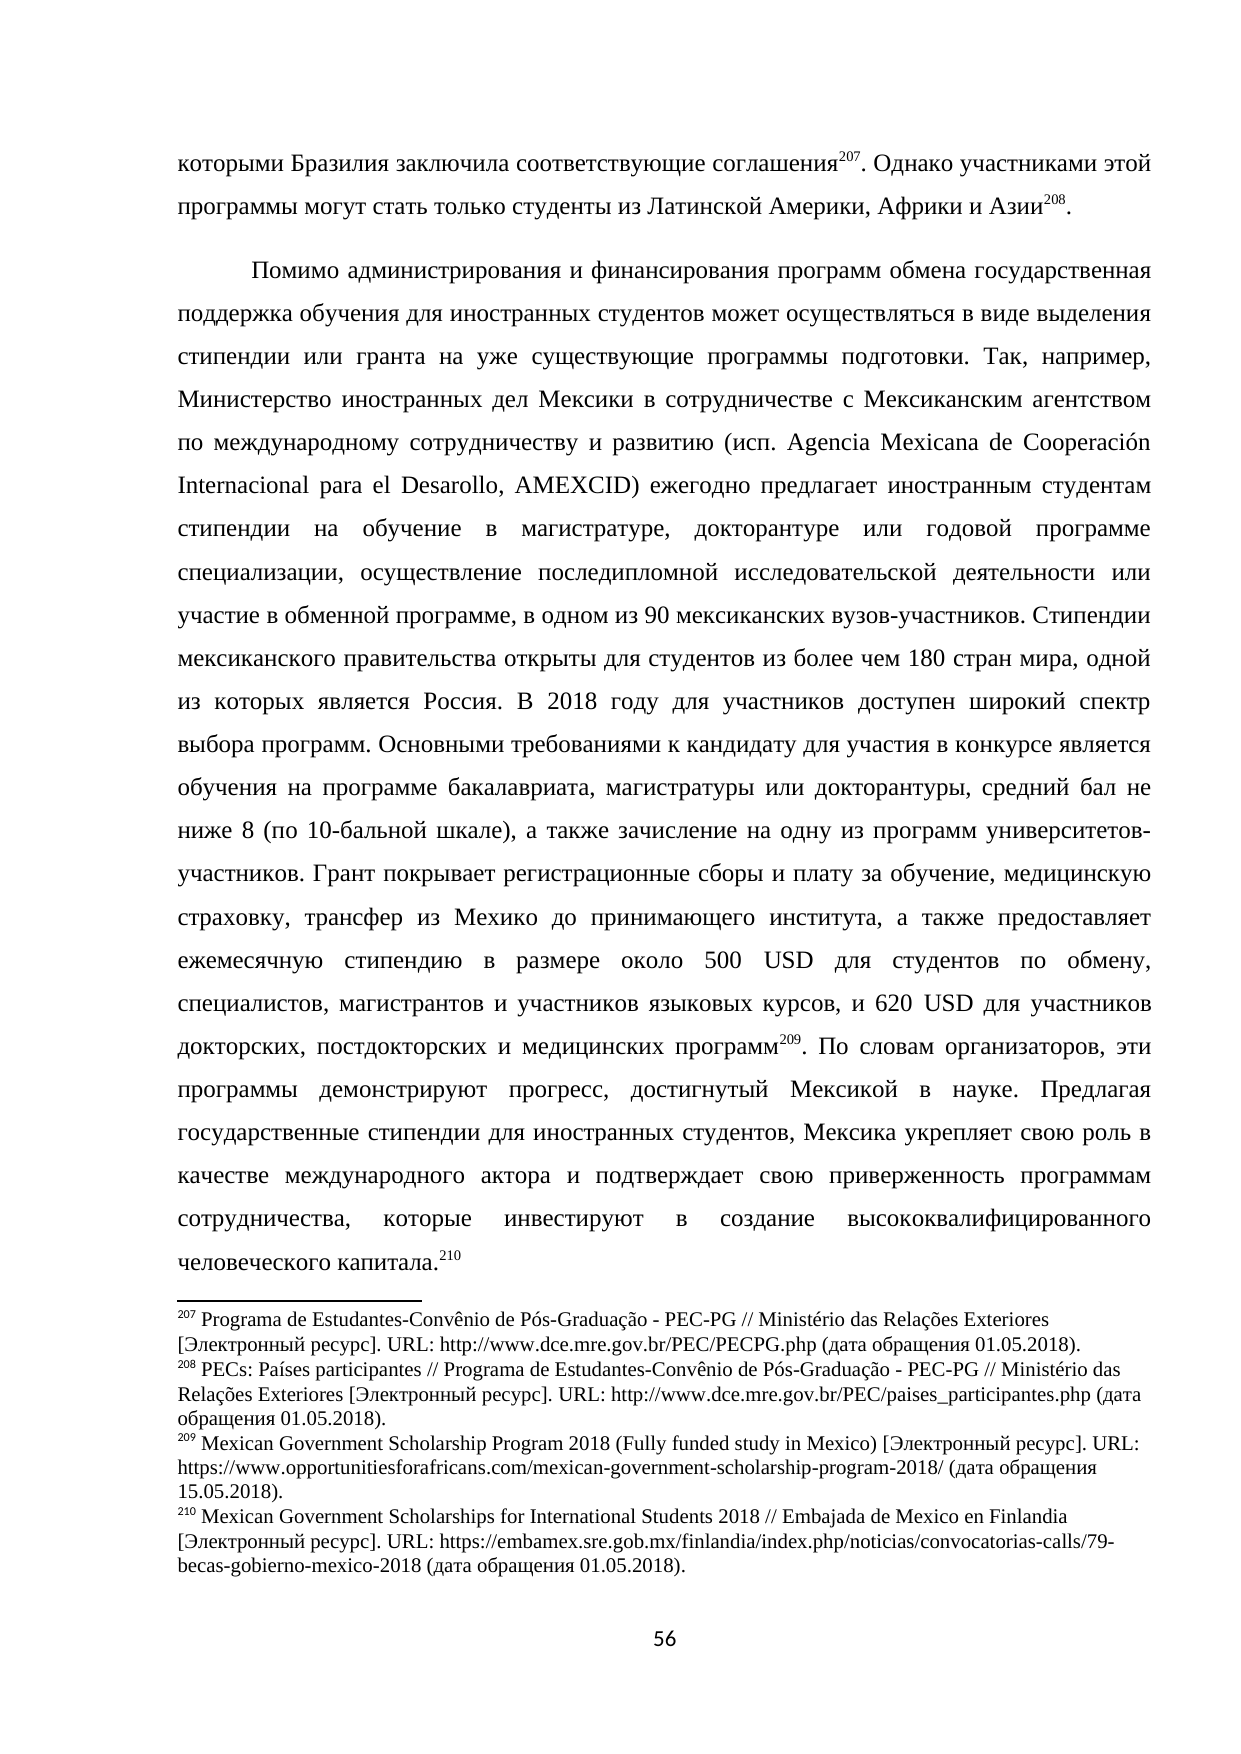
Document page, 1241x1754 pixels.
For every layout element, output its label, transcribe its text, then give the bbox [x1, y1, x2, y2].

text Правительства латиноамериканских стран также предоставляют стипендии иностранным студентам. Например, PEC-PG (порт. Programa de Estudantes-Convênio de Pós-Graduação) - это программа, реализуемая бразильским агентством CAPES (порт. Coordenação de Aperfeicoamento de Pessoal de Nível Superior), предоставляющая финансовую помощь и возможность осуществить свои студенческие исследования в бразильских вузах студентам последипломного уровня из развивающихся странах, с которыми Бразилия заключила соответствующие соглашения. Однако участниками этой программы могут стать только студенты из Латинской Америки, Африки и Азии. [177, 148, 1152, 219]
text Помимо администрирования и финансирования программ обмена государственная поддержка обучения для иностранных студентов может осуществляться в виде выделения стипендии или гранта на уже существующие программы подготовки. Так, например, Министерство иностранных дел Мексики в сотрудничестве с Мексиканским агентством по международному сотрудничеству и развитию (исп. Agencia Mexicana de Cooperación Internacional para el Desarollo, AMEXCID) ежегодно предлагает иностранным студентам стипендии на обучение в магистратуре, докторантуре или годовой программе специализации, осуществление последипломной исследовательской деятельности или участие в обменной программе, в одном из 90 мексиканских вузов-участников. Стипендии мексиканского правительства открыты для студентов из более чем 180 стран мира, одной из которых является Россия. В 2018 году для участников доступен широкий спектр выбора программ. Основными требованиями к кандидату для участия в конкурсе является обучения на программе бакалавриата, магистратуры или докторантуры, средний бал не ниже 8 (по 10-бальной шкале), а также зачисление на одну из программ университетов-участников. Грант покрывает регистрационные сборы и плату за обучение, медицинскую страховку, трансфер из Мехико до принимающего института, а также предоставляет ежемесячную стипендию в размере около 500 USD для студентов по обмену, специалистов, магистрантов и участников языковых курсов, и 620 USD для участников докторских, постдокторских и медицинских программ. По словам организаторов, эти программы демонстрируют прогресс, достигнутый Мексикой в науке. Предлагая государственные стипендии для иностранных студентов, Мексика укрепляет свою роль в качестве международного актора и подтверждает свою приверженность программам сотрудничества, которые инвестируют в создание высококвалифицированного человеческого капитала. [177, 255, 1152, 1275]
